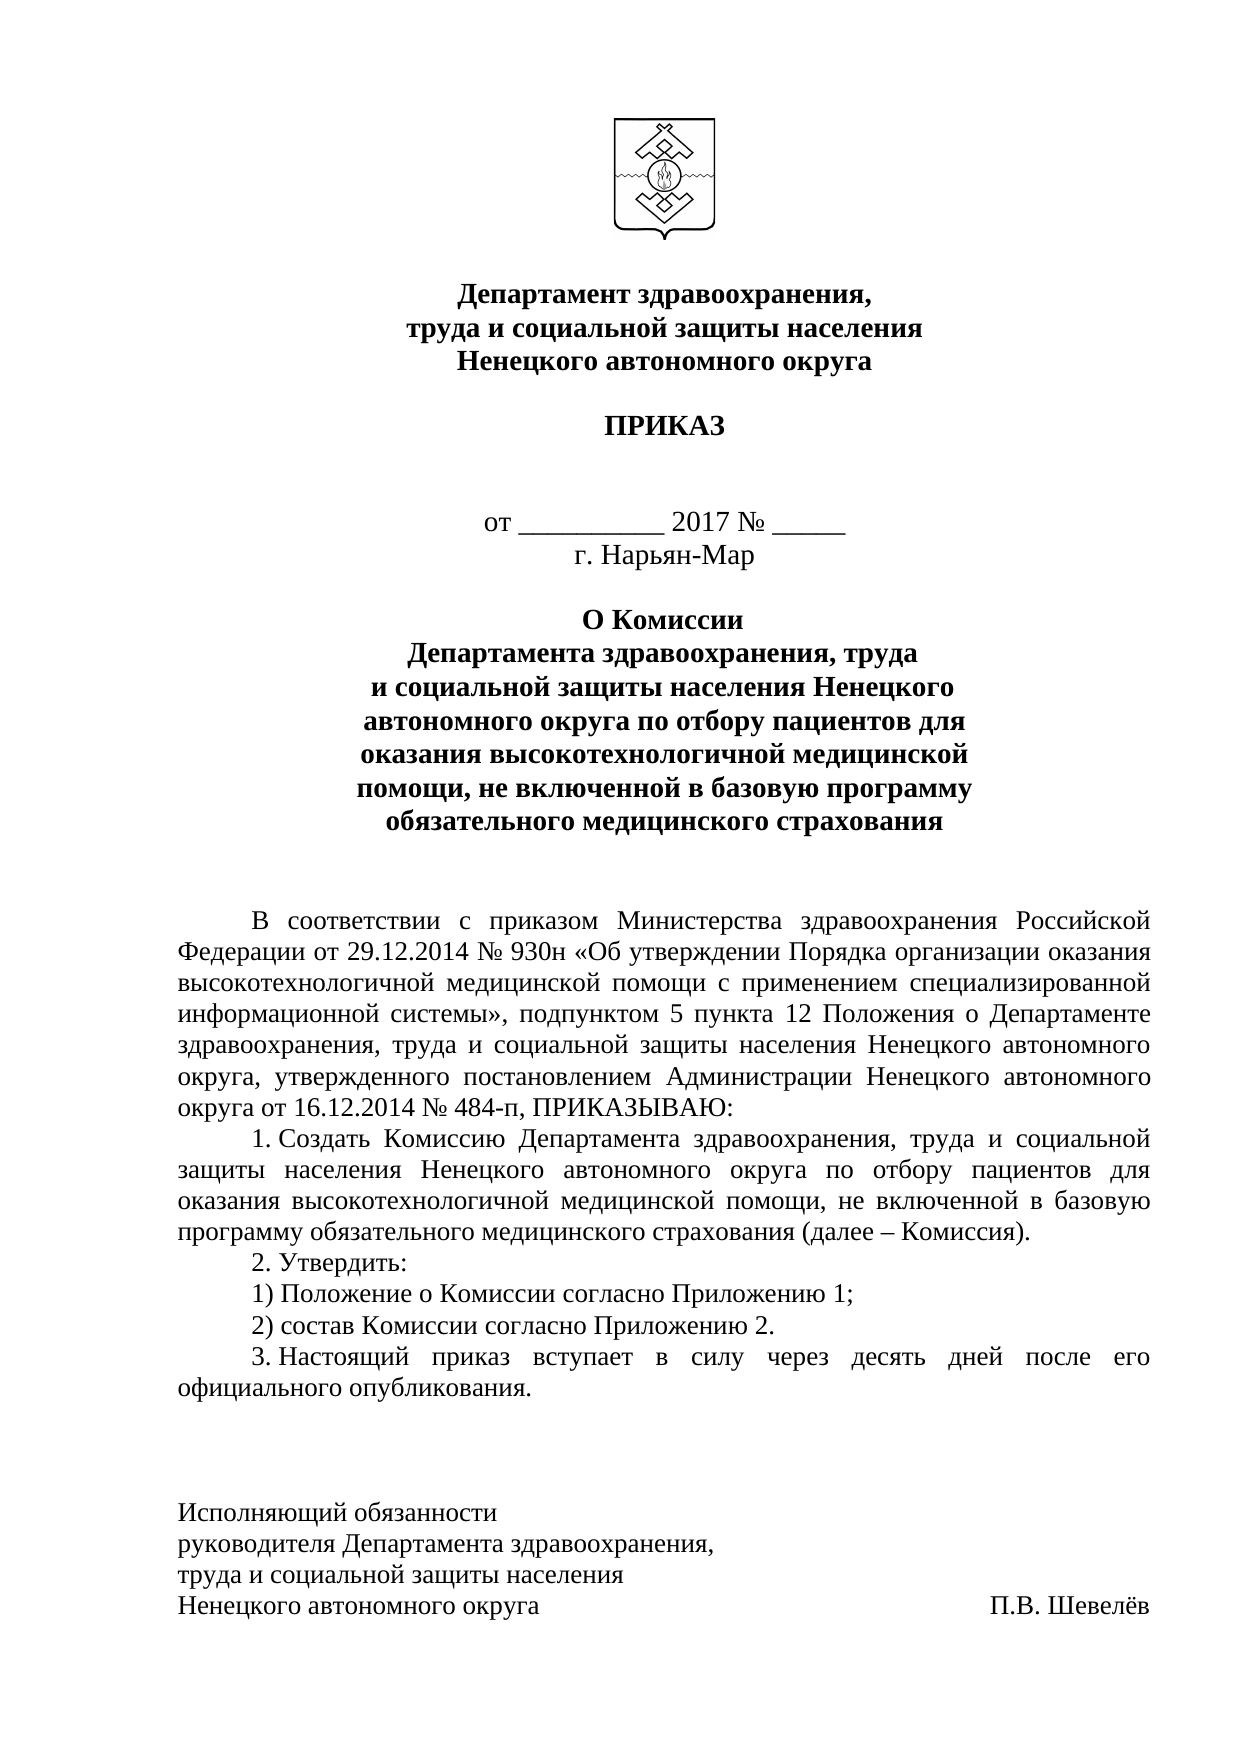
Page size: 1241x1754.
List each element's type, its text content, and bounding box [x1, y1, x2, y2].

text Ненецкого автономного округа П.В. Шевелёв [177, 1589, 1152, 1620]
table_header О Комиссии Департамента здравоохранения, труда и социальной защиты населения Ненецкого автономного округа по отбору пациентов для оказания высокотехнологичной медицинской помощи, не включенной в базовую программу обязательного медицинского страхования [295, 602, 1034, 837]
picture [613, 118, 716, 240]
text 1. Создать Комиссию Департамента здравоохранения, труда и социальной защиты населения Ненецкого автономного округа по отбору пациентов для оказания высокотехнологичной медицинской помощи, не включенной в базовую программу обязательного медицинского страхования (далее – Комиссия). [177, 1122, 1152, 1246]
text г. Нарьян-Мар [177, 537, 1152, 571]
text труда и социальной защиты населения [177, 1558, 1152, 1589]
text Департамент здравоохранения, [177, 276, 1152, 310]
text Исполняющий обязанности [177, 1496, 1152, 1527]
text В соответствии с приказом Министерства здравоохранения Российской Федерации от 29.12.2014 № 930н «Об утверждении Порядка организации оказания высокотехнологичной медицинской помощи с применением специализированной информационной системы», подпунктом 5 пункта 12 Положения о Департаменте здравоохранения, труда и социальной защиты населения Ненецкого автономного округа, утвержденного постановлением Администрации Ненецкого автономного округа от 16.12.2014 № 484-п, ПРИКАЗЫВАЮ: [177, 904, 1152, 1122]
text 1) Положение о Комиссии согласно Приложению 1; [177, 1278, 1152, 1309]
text труда и социальной защиты населения [177, 310, 1152, 343]
text 3. Настоящий приказ вступает в силу через десять дней после его официального опубликования. [177, 1340, 1152, 1402]
text от __________ 2017 № _____ [177, 504, 1152, 537]
text 2. Утвердить: [177, 1246, 1152, 1278]
text ПРИКАЗ [177, 408, 1152, 441]
text руководителя Департамента здравоохранения, [177, 1527, 1152, 1558]
text 2) состав Комиссии согласно Приложению 2. [177, 1309, 1152, 1340]
text Ненецкого автономного округа [177, 343, 1152, 377]
